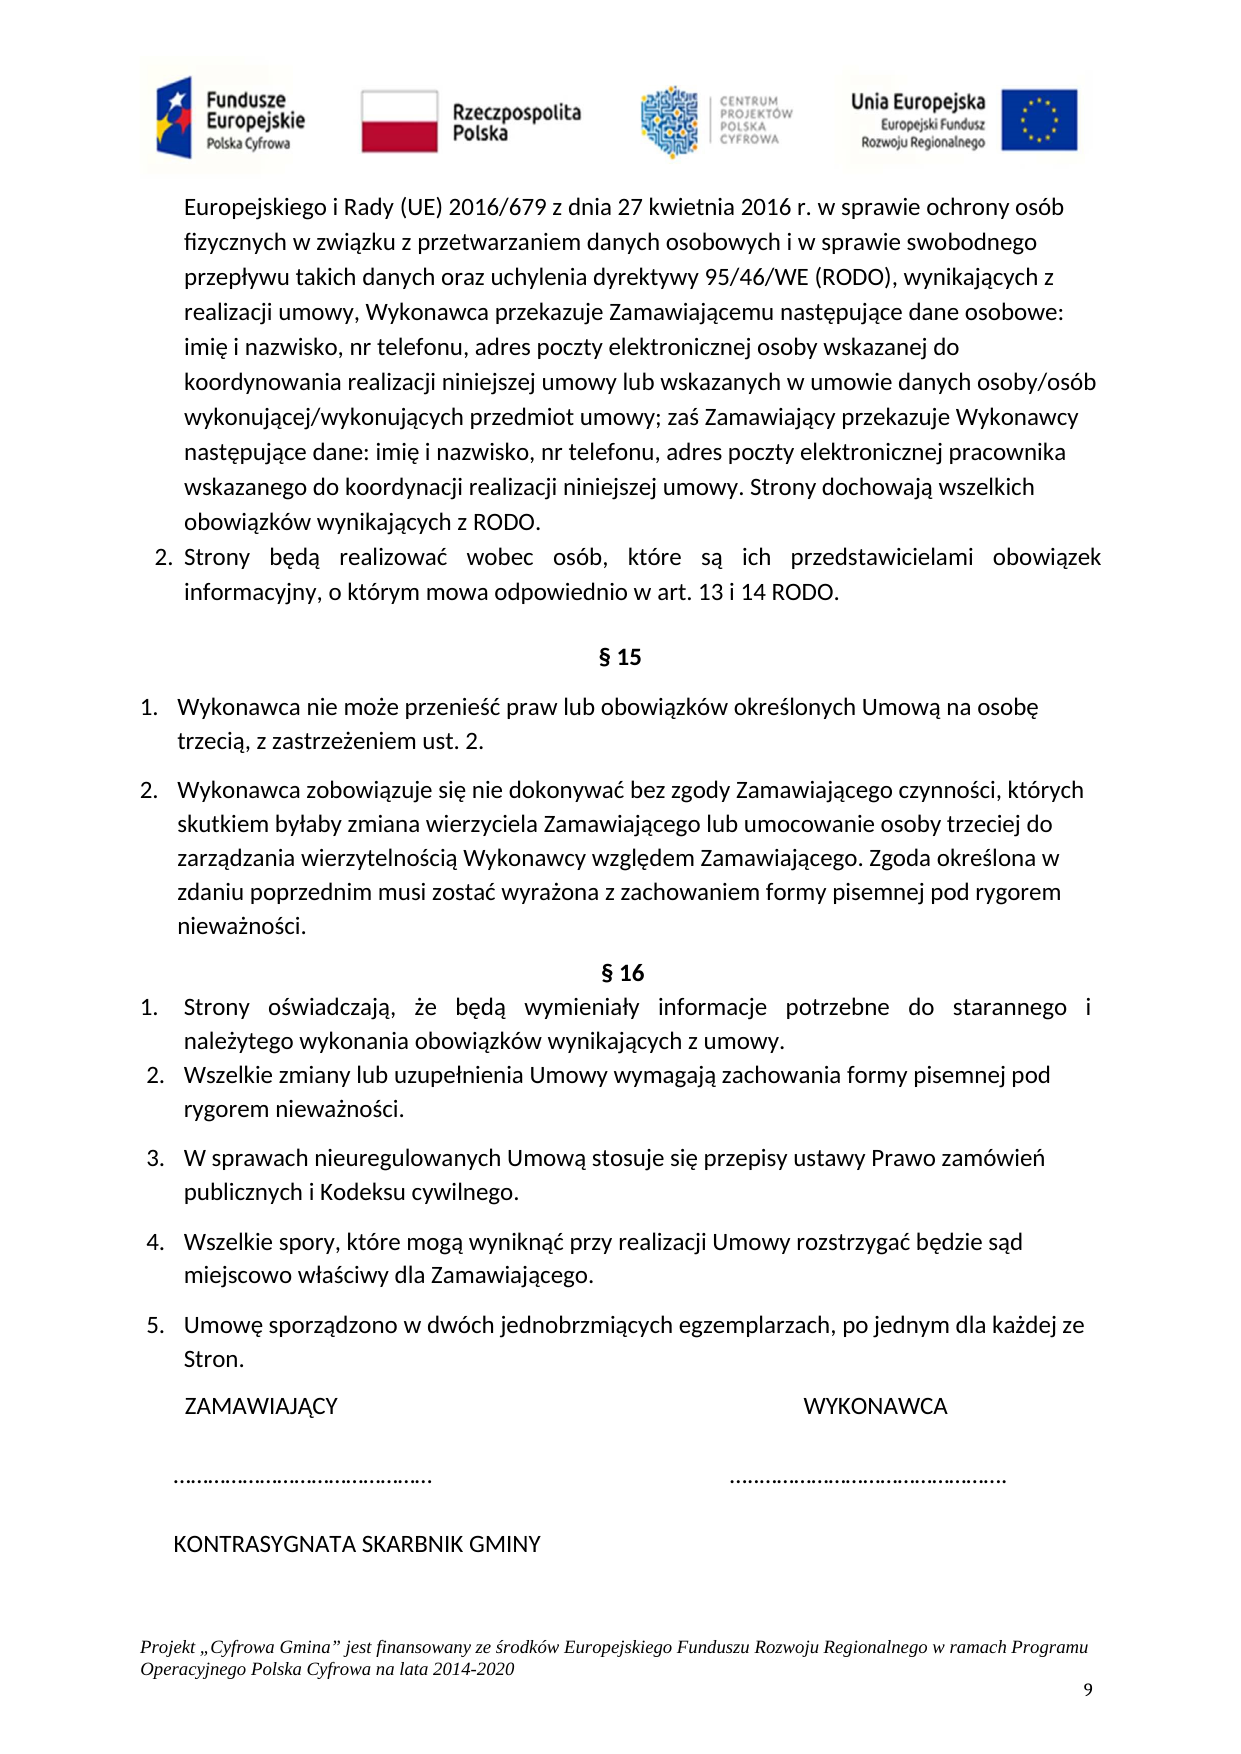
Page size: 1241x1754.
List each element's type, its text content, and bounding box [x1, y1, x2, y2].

picture [139, 56, 1094, 187]
subtitle § 15 [139, 641, 1100, 672]
list Strony będą realizować wobec osób, które są ich przedstawicielami obowiązek informacyjny, o którym mowa odpowiednio w art. 13 i 14 RODO. [154, 541, 1103, 607]
list Wszelkie zmiany lub uzupełnienia Umowy wymagają zachowania formy pisemnej pod rygorem nieważności. [146, 1059, 1093, 1123]
text § 16 [143, 957, 1102, 987]
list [154, 107, 1103, 537]
list Wykonawca nie może przenieść praw lub obowiązków określonych Umową na osobę trzecią, z zastrzeżeniem ust. 2. [139, 691, 1093, 755]
text ……………………………………… …..……………………………………. [139, 1459, 1093, 1490]
text KONTRASYGNATA SKARBNIK GMINY [139, 1528, 1093, 1559]
list Strony oświadczają, że będą wymieniały informacje potrzebne do starannego i należytego wykonania obowiązków wynikających z umowy. [139, 991, 1093, 1056]
list Umowę sporządzono w dwóch jednobrzmiących egzemplarzach, po jednym dla każdej ze Stron. [146, 1309, 1093, 1374]
list Wszelkie spory, które mogą wyniknąć przy realizacji Umowy rozstrzygać będzie sąd miejscowo właściwy dla Zamawiającego. [146, 1226, 1093, 1290]
list Wykonawca zobowiązuje się nie dokonywać bez zgody Zamawiającego czynności, których skutkiem byłaby zmiana wierzyciela Zamawiającego lub umocowanie osoby trzeciej do zarządzania wierzytelnością Wykonawcy względem Zamawiającego. Zgoda określona w zdaniu poprzednim musi zostać wyrażona z zachowaniem formy pisemnej pod rygorem nieważności. [139, 775, 1093, 941]
text ZAMAWIAJĄCY WYKONAWCA [139, 1391, 1093, 1421]
list W sprawach nieuregulowanych Umową stosuje się przepisy ustawy Prawo zamówień publicznych i Kodeksu cywilnego. [146, 1142, 1093, 1207]
